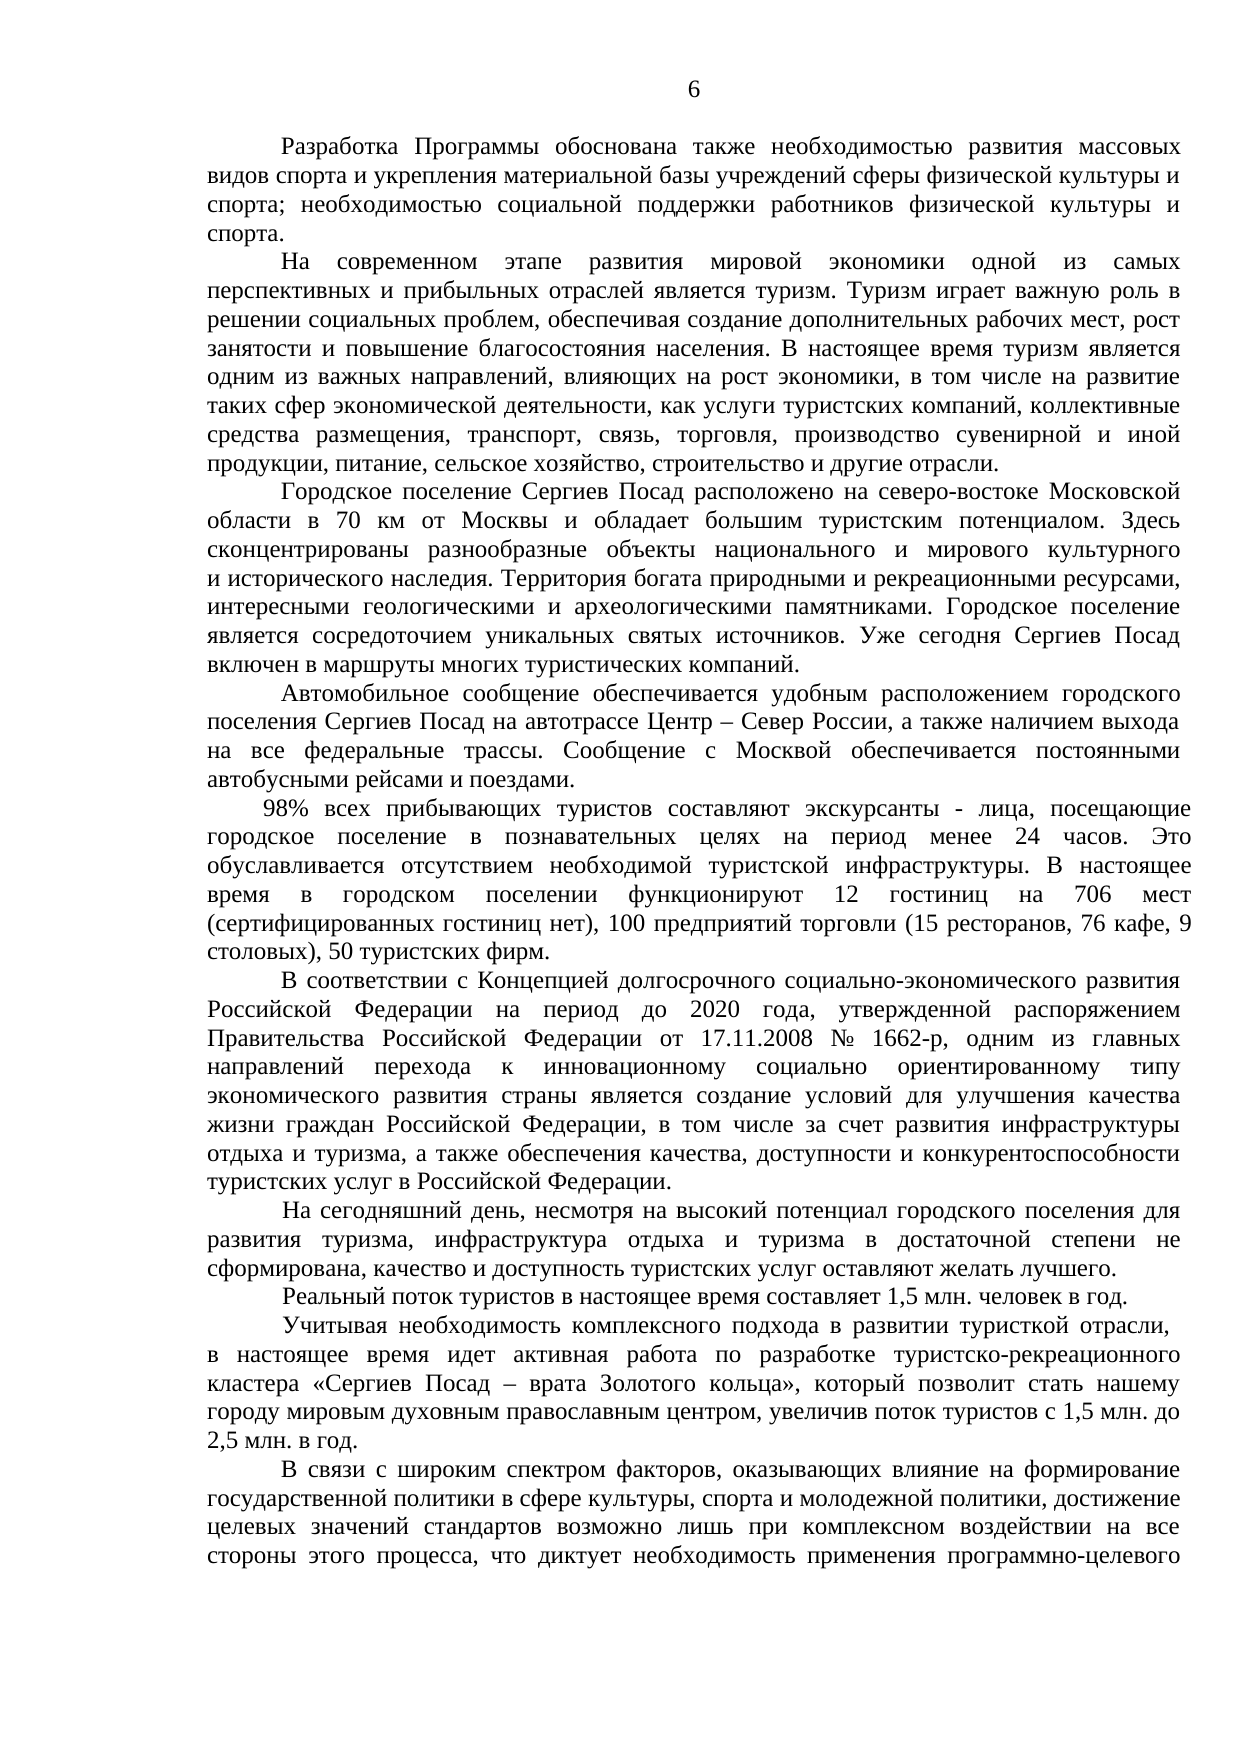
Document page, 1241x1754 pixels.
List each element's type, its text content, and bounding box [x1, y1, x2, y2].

text Разработка Программы обоснована также необходимостью развития массовых видов спорта и укрепления материальной базы учреждений сферы физической культуры и спорта; необходимостью социальной поддержки работников физической культуры и спорта. [207, 131, 1181, 246]
text Автомобильное сообщение обеспечивается удобным расположением городского поселения Сергиев Посад на автотрассе Центр – Север России, а также наличием выхода на все федеральные трассы. Сообщение с Москвой обеспечивается постоянными автобусными рейсами и поездами. [207, 678, 1181, 793]
text Учитывая необходимость комплексного подхода в развитии туристкой отрасли, в настоящее время идет активная работа по разработке туристско-рекреационного кластера «Сергиев Посад – врата Золотого кольца», который позволит стать нашему городу мировым духовным православным центром, увеличив поток туристов с 1,5 млн. до 2,5 млн. в год. [207, 1310, 1181, 1454]
text На современном этапе развития мировой экономики одной из самых перспективных и прибыльных отраслей является туризм. Туризм играет важную роль в решении социальных проблем, обеспечивая создание дополнительных рабочих мест, рост занятости и повышение благосостояния населения. В настоящее время туризм является одним из важных направлений, влияющих на рост экономики, в том числе на развитие таких сфер экономической деятельности, как услуги туристских компаний, коллективные средства размещения, транспорт, связь, торговля, производство сувенирной и иной продукции, питание, сельское хозяйство, строительство и другие отрасли. [207, 246, 1181, 476]
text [207, 1454, 1181, 1569]
text На сегодняшний день, несмотря на высокий потенциал городского поселения для развития туризма, инфраструктура отдыха и туризма в достаточной степени не сформирована, качество и доступность туристских услуг оставляют желать лучшего. [207, 1195, 1181, 1281]
text Реальный поток туристов в настоящее время составляет 1,5 млн. человек в год. [207, 1281, 1181, 1310]
text Городское поселение Сергиев Посад расположено на северо-востоке Московской области в от Москвы и обладает большим туристским потенциалом. Здесь сконцентрированы разнообразные объекты национального и мирового культурного и исторического наследия. Территория богата природными и рекреационными ресурсами, интересными геологическими и археологическими памятниками. Городское поселение является сосредоточием уникальных святых источников. Уже сегодня Сергиев Посад включен в маршруты многих туристических компаний. [207, 476, 1181, 678]
text В соответствии с Концепцией долгосрочного социально-экономического развития Российской Федерации на период до 2020 года, утвержденной распоряжением Правительства Российской Федерации от 17.11.2008 № 1662-р, одним из главных направлений перехода к инновационному социально ориентированному типу экономического развития страны является создание условий для улучшения качества жизни граждан Российской Федерации, в том числе за счет развития инфраструктуры отдыха и туризма, а также обеспечения качества, доступности и конкурентоспособности туристских услуг в Российской Федерации. [207, 965, 1181, 1195]
text 98% всех прибывающих туристов составляют экскурсанты - лица, посещающие городское поселение в познавательных целях на период менее 24 часов. Это обуславливается отсутствием необходимой туристской инфраструктуры. В настоящее время в городском поселении функционируют 12 гостиниц на 706 мест (сертифицированных гостиниц нет), 100 предприятий торговли (15 ресторанов, 76 кафе, 9 столовых), 50 туристских фирм. [207, 793, 1192, 965]
